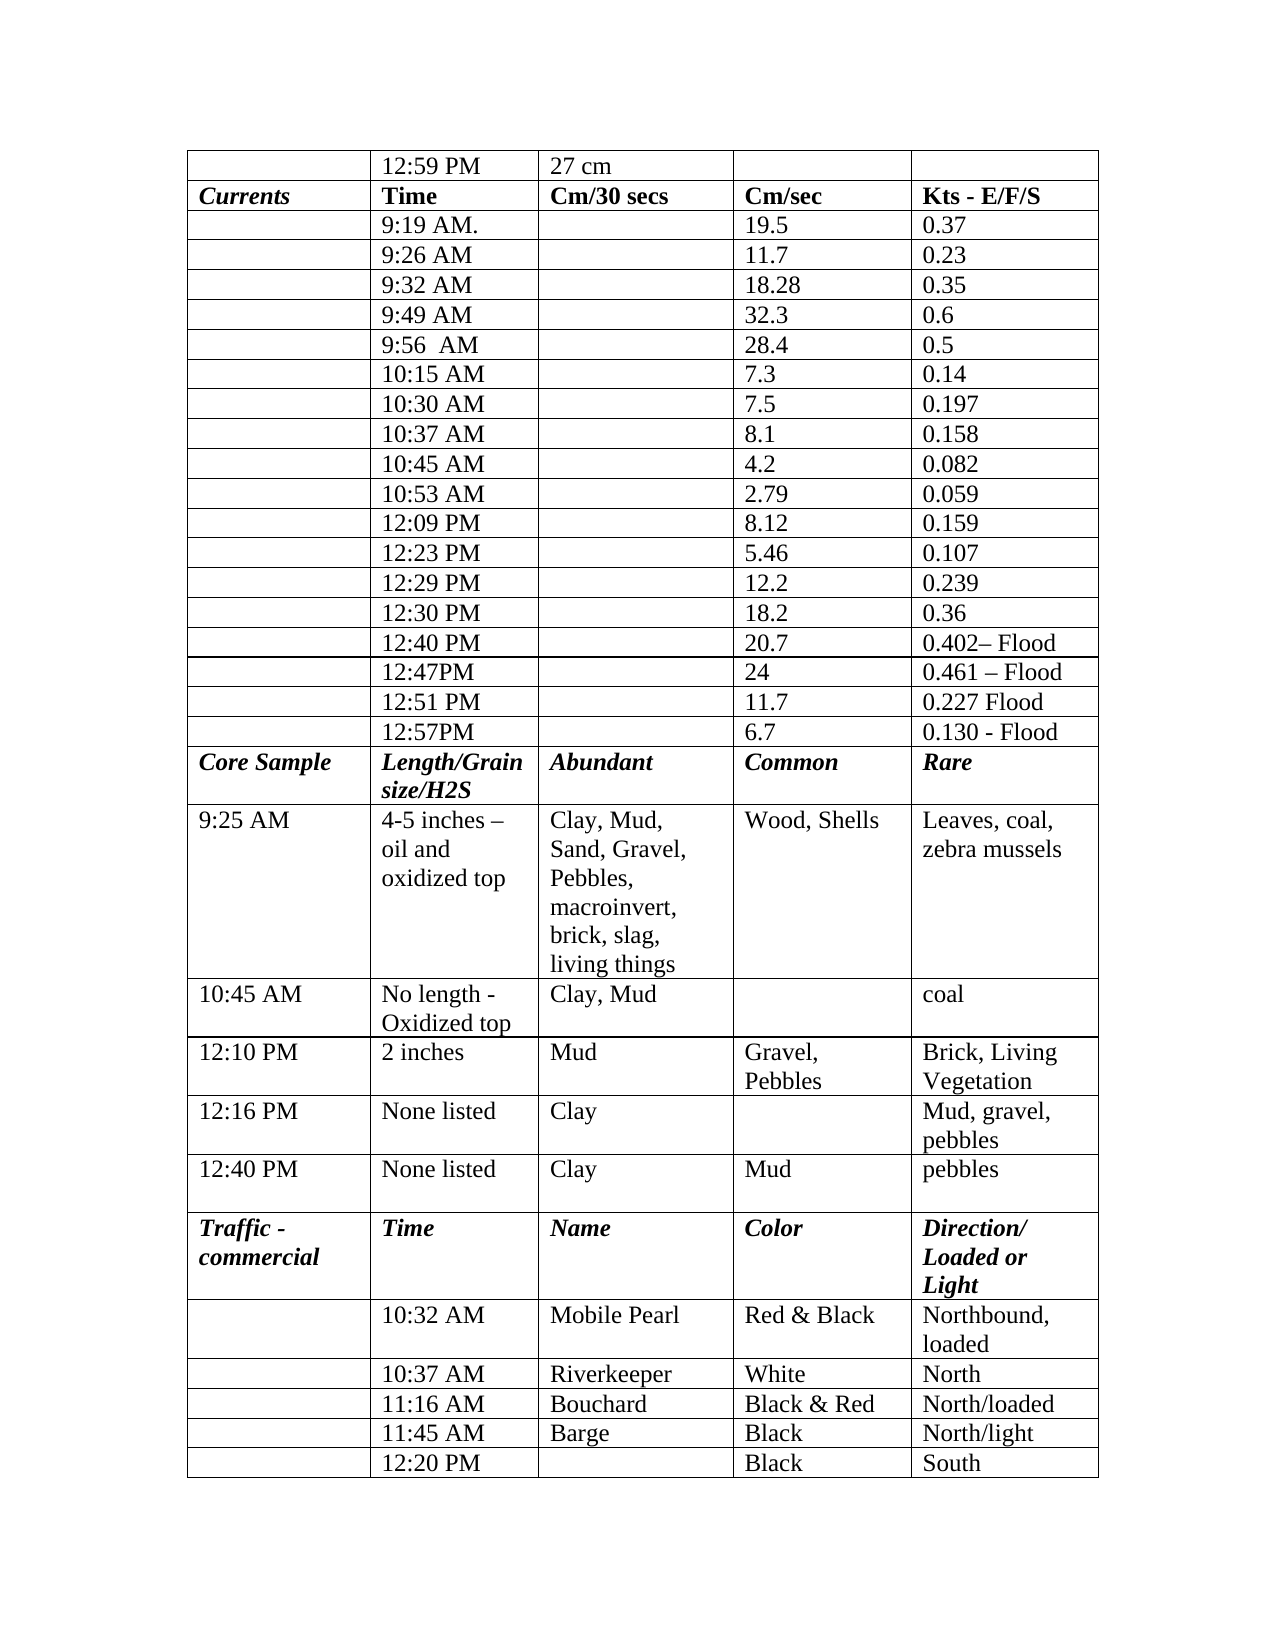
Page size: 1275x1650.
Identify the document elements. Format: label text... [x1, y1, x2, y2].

table_cell [188, 419, 370, 448]
table_cell [188, 658, 370, 686]
table_cell [539, 598, 733, 627]
table_cell 32.3 [734, 300, 911, 329]
table_cell [539, 479, 733, 507]
table_cell 0.5 [912, 330, 1098, 358]
table_cell 10:37 AM [371, 419, 538, 448]
table_cell [539, 658, 733, 686]
table_cell 0.130 - Flood [912, 717, 1098, 746]
table_cell 0.37 [912, 211, 1098, 239]
table_cell None listed [371, 1096, 538, 1153]
table_cell Mobile Pearl [539, 1300, 733, 1358]
table_cell 12:57PM [371, 717, 538, 746]
table_cell Mud, gravel, pebbles [912, 1096, 1098, 1153]
table_cell 11:45 AM [371, 1419, 538, 1447]
table_cell [539, 240, 733, 269]
table_cell 2.79 [734, 479, 911, 507]
table_cell 0.227 Flood [912, 687, 1098, 716]
table_cell [188, 330, 370, 358]
table_cell White [734, 1359, 911, 1388]
table_cell [188, 1419, 370, 1447]
table_cell Time [371, 181, 538, 209]
table_cell Brick, Living Vegetation [912, 1038, 1098, 1095]
table_cell 0.082 [912, 449, 1098, 478]
table_cell [188, 687, 370, 716]
table_cell 9:56 AM [371, 330, 538, 358]
table_cell 12:29 PM [371, 568, 538, 597]
table_cell 8.1 [734, 419, 911, 448]
table_cell Direction/Loaded or Light [912, 1213, 1098, 1299]
table_cell Red & Black [734, 1300, 911, 1358]
table_cell [188, 628, 370, 656]
table_cell Black [734, 1419, 911, 1447]
table_cell coal [912, 979, 1098, 1036]
table_cell 11.7 [734, 240, 911, 269]
table_cell 9:19 AM. [371, 211, 538, 239]
table_cell Core Sample [188, 747, 370, 804]
table_cell [539, 1448, 733, 1477]
table_cell 8.12 [734, 509, 911, 537]
table_cell North [912, 1359, 1098, 1388]
table_cell [188, 1359, 370, 1388]
table_cell [188, 360, 370, 388]
table_cell 12:23 PM [371, 538, 538, 567]
table_cell North/light [912, 1419, 1098, 1447]
table_cell 0.239 [912, 568, 1098, 597]
table_cell South [912, 1448, 1098, 1477]
table_cell 0.14 [912, 360, 1098, 388]
table_cell Mud [539, 1038, 733, 1095]
table_cell Common [734, 747, 911, 804]
table_cell Abundant [539, 747, 733, 804]
table_cell Black & Red [734, 1389, 911, 1417]
table_cell 0.402– Flood [912, 628, 1098, 656]
table_cell Length/Grain size/H2S [371, 747, 538, 804]
table_cell Falling [734, 151, 911, 180]
table_cell North/loaded [912, 1389, 1098, 1417]
table_cell Color [734, 1213, 911, 1299]
table_cell 10:30 AM [371, 389, 538, 418]
table_cell [734, 1096, 911, 1153]
table_cell [912, 151, 1098, 180]
table_cell [539, 509, 733, 537]
table_cell [188, 300, 370, 329]
table_cell 12:40 PM [188, 1155, 370, 1212]
table_cell 12:30 PM [371, 598, 538, 627]
table_cell [188, 479, 370, 507]
table_cell Northbound, loaded [912, 1300, 1098, 1358]
table_cell [539, 419, 733, 448]
table_cell Rare [912, 747, 1098, 804]
table_cell 9:32 AM [371, 270, 538, 299]
table_cell 20.7 [734, 628, 911, 656]
table_cell 9:25 AM [188, 805, 370, 978]
table_cell [188, 211, 370, 239]
table_cell No length - Oxidized top [371, 979, 538, 1036]
table_cell Currents [188, 181, 370, 209]
table_cell 10:32 AM [371, 1300, 538, 1358]
table_cell 0.36 [912, 598, 1098, 627]
table_cell Clay, Mud [539, 979, 733, 1036]
table_cell 0.158 [912, 419, 1098, 448]
table_cell [539, 568, 733, 597]
table_cell Gravel, Pebbles [734, 1038, 911, 1095]
table_cell Wood, Shells [734, 805, 911, 978]
table_cell [539, 449, 733, 478]
table_cell [539, 330, 733, 358]
table_cell 18.28 [734, 270, 911, 299]
table_cell 28.4 [734, 330, 911, 358]
table_cell 0.059 [912, 479, 1098, 507]
table_cell 11.7 [734, 687, 911, 716]
table_cell Kts - E/F/S [912, 181, 1098, 209]
table_cell 24 [734, 658, 911, 686]
table_cell 0.107 [912, 538, 1098, 567]
table_cell [539, 628, 733, 656]
table_cell Barge [539, 1419, 733, 1447]
table_cell Mud [734, 1155, 911, 1212]
table_cell Leaves, coal, zebra mussels [912, 805, 1098, 978]
table_cell Time [371, 1213, 538, 1299]
table_cell [188, 717, 370, 746]
table_cell 5.46 [734, 538, 911, 567]
table_cell 10:53 AM [371, 479, 538, 507]
table_cell Traffic - commercial [188, 1213, 370, 1299]
table_cell [539, 211, 733, 239]
table_cell 12:20 PM [371, 1448, 538, 1477]
table_cell 12:47PM [371, 658, 538, 686]
table_cell 19.5 [734, 211, 911, 239]
table_cell [539, 300, 733, 329]
table_cell [539, 538, 733, 567]
table_cell Name [539, 1213, 733, 1299]
table_cell 9:26 AM [371, 240, 538, 269]
table_cell [188, 240, 370, 269]
table_cell [188, 389, 370, 418]
table_cell 2 inches [371, 1038, 538, 1095]
table_cell [539, 360, 733, 388]
table_cell None listed [371, 1155, 538, 1212]
table_cell 0.461 – Flood [912, 658, 1098, 686]
table_cell 12:16 PM [188, 1096, 370, 1153]
table_cell [188, 1448, 370, 1477]
table_cell 7.3 [734, 360, 911, 388]
table_cell Bouchard [539, 1389, 733, 1417]
table_cell [188, 598, 370, 627]
table_cell [188, 538, 370, 567]
table_cell 0.159 [912, 509, 1098, 537]
table_cell 0.23 [912, 240, 1098, 269]
table_cell pebbles [912, 1155, 1098, 1212]
table_cell 12:51 PM [371, 687, 538, 716]
table_cell [539, 389, 733, 418]
table_cell Cm/sec [734, 181, 911, 209]
table_cell [188, 449, 370, 478]
table_cell 6.7 [734, 717, 911, 746]
table_cell [539, 270, 733, 299]
table_cell 11:16 AM [371, 1389, 538, 1417]
table_cell Cm/30 secs [539, 181, 733, 209]
table_cell [188, 1300, 370, 1358]
table_cell 12:40 PM [371, 628, 538, 656]
table_cell 10:45 AM [188, 979, 370, 1036]
table_cell 12:09 PM [371, 509, 538, 537]
table_cell 10:15 AM [371, 360, 538, 388]
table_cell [371, 151, 538, 180]
table_cell [188, 1389, 370, 1417]
table_cell Clay [539, 1096, 733, 1153]
table_cell 0.35 [912, 270, 1098, 299]
table_cell 4-5 inches – oil and oxidized top [371, 805, 538, 978]
table_cell [539, 717, 733, 746]
table_cell Clay [539, 1155, 733, 1212]
table_cell 18.2 [734, 598, 911, 627]
table_cell [188, 270, 370, 299]
table_cell Black [734, 1448, 911, 1477]
table_cell 4.2 [734, 449, 911, 478]
table_cell 10:45 AM [371, 449, 538, 478]
table_cell 12.2 [734, 568, 911, 597]
table_cell 7.5 [734, 389, 911, 418]
table_cell 12:10 PM [188, 1038, 370, 1095]
table_cell [188, 151, 370, 180]
table_cell [188, 509, 370, 537]
table_cell Clay, Mud, Sand, Gravel, Pebbles, macroinvert, brick, slag, living things [539, 805, 733, 978]
table_cell Riverkeeper [539, 1359, 733, 1388]
table_cell [188, 568, 370, 597]
table_cell 0.6 [912, 300, 1098, 329]
table_cell [539, 687, 733, 716]
table_cell [734, 979, 911, 1036]
table_cell 0.197 [912, 389, 1098, 418]
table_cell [539, 151, 733, 180]
table_cell 9:49 AM [371, 300, 538, 329]
table_cell 10:37 AM [371, 1359, 538, 1388]
